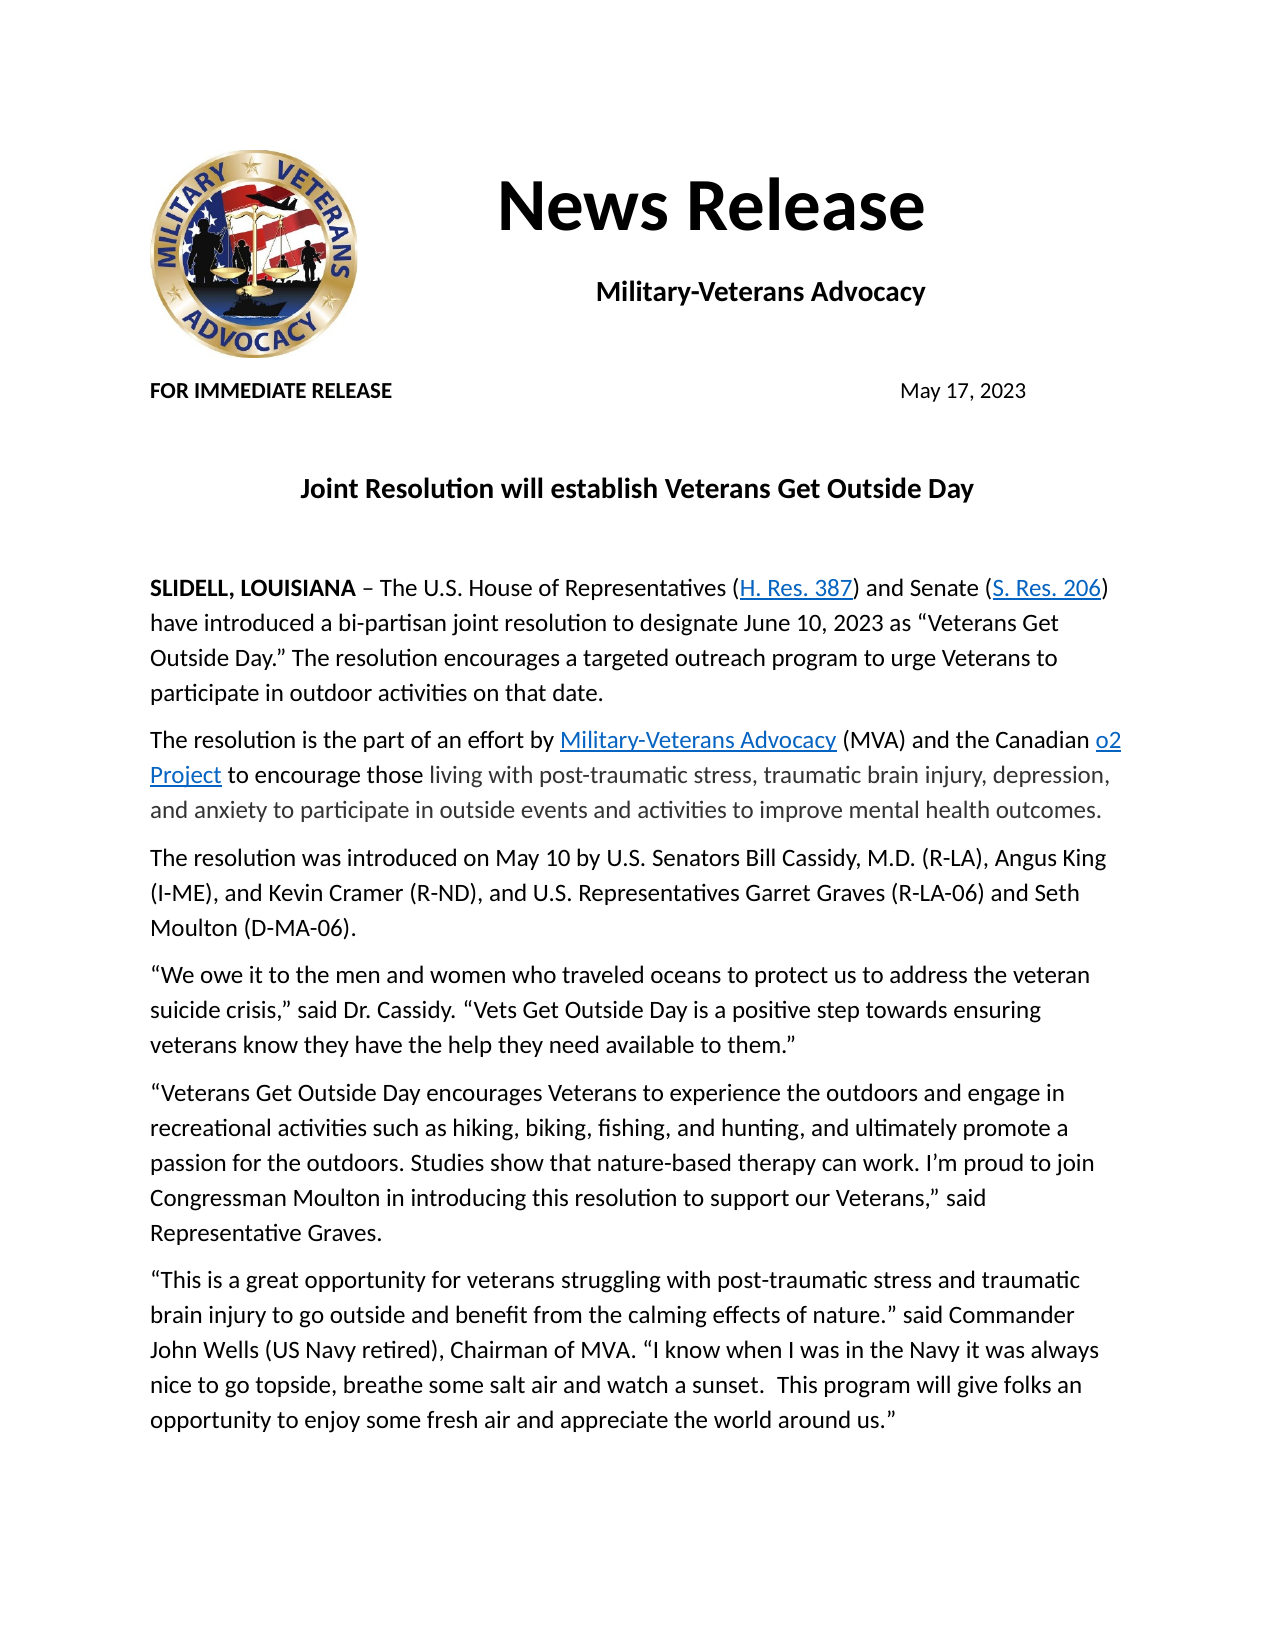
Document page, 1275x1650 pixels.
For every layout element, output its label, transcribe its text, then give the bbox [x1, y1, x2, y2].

text “We owe it to the men and women who traveled oceans to protect us to address the veteran suicide crisis,” said Dr. Cassidy. “Vets Get Outside Day is a positive step towards ensuring veterans know they have the help they need available to them.” [150, 959, 1125, 1060]
text SLIDELL, LOUISIANA – The U.S. House of Representatives (H. Res. 387) and Senate (S. Res. 206) have introduced a bi-partisan joint resolution to designate June 10, 2023 as “Veterans Get Outside Day.” The resolution encourages a targeted outreach program to urge Veterans to participate in outdoor activities on that date. [150, 572, 1125, 707]
text The resolution is the part of an effort by Military-Veterans Advocacy (MVA) and the Canadian o2 Project to encourage those living with post-traumatic stress, traumatic brain injury, depression, and anxiety to participate in outside events and activities to improve mental health outcomes. [150, 724, 1125, 825]
text FOR IMMEDIATE RELEASE May 17, 2023 [150, 376, 1125, 404]
text “Veterans Get Outside Day encourages Veterans to experience the outdoors and engage in recreational activities such as hiking, biking, fishing, and hunting, and ultimately promote a passion for the outdoors. Studies show that nature-based therapy can work. I’m proud to join Congressman Moulton in introducing this resolution to support our Veterans,” said Representative Graves. [150, 1077, 1125, 1247]
text The resolution was introduced on May 10 by U.S. Senators Bill Cassidy, M.D. (R-LA), Angus King (I-ME), and Kevin Cramer (R-ND), and U.S. Representatives Garret Graves (R-LA-06) and Seth Moulton (D-MA-06). [150, 842, 1125, 942]
text “This is a great opportunity for veterans struggling with post-traumatic stress and traumatic brain injury to go outside and benefit from the calming effects of nature.” said Commander John Wells (US Navy retired), Chairman of MVA. “I know when I was in the Navy it was always nice to go topside, breathe some salt air and watch a sunset. This program will give folks an opportunity to enjoy some fresh air and appreciate the world around us.” [150, 1264, 1125, 1435]
text Joint Resolution will establish Veterans Get Outside Day [150, 470, 1125, 506]
picture [150, 150, 358, 358]
